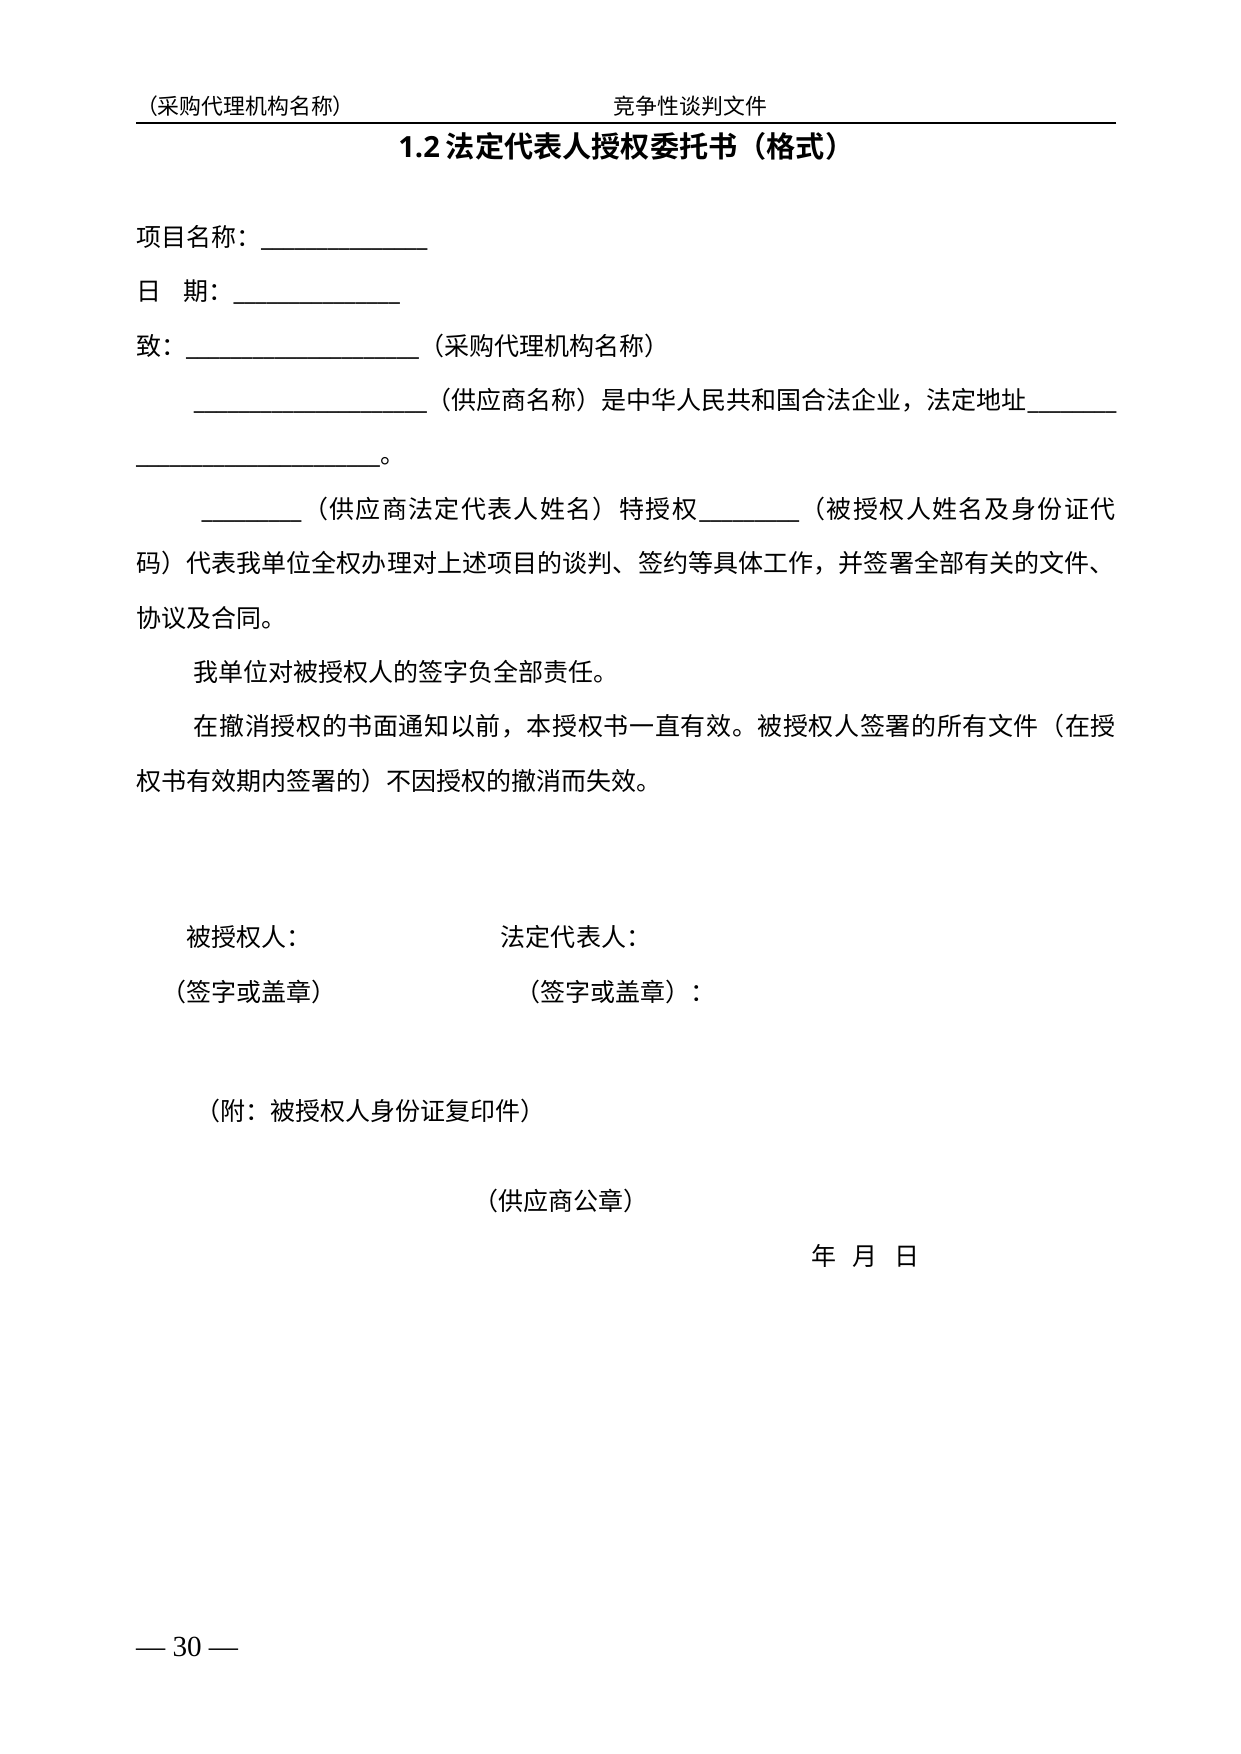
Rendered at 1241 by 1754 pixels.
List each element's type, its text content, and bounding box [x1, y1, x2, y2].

text 致：_____________________（采购代理机构名称） [136, 326, 1116, 362]
text （附：被授权人身份证复印件） [136, 1078, 1116, 1131]
text _________（供应商法定代表人姓名）特授权_________（被授权人姓名及身份证代码）代表我单位全权办理对上述项目的谈判、签约等具体工作，并签署全部有关的文件、协议及合同。 [136, 489, 1116, 634]
text 项目名称：_______________ [136, 217, 1116, 254]
text 在撤消授权的书面通知以前，本授权书一直有效。被授权人签署的所有文件（在授权书有效期内签署的）不因授权的撤消而失效。 [136, 707, 1116, 797]
text 被授权人： 法定代表人： [136, 918, 1116, 954]
text 我单位对被授权人的签字负全部责任。 [136, 652, 1116, 689]
text 1.2法定代表人授权委托书（格式） [136, 124, 1116, 166]
text _____________________（供应商名称）是中华人民共和国合法企业，法定地址______________________________。 [136, 381, 1116, 471]
text 年 月 日 [136, 1236, 1116, 1272]
text （签字或盖章） （签字或盖章）： [136, 972, 1116, 1008]
text 日 期：_______________ [136, 272, 1116, 308]
text （供应商公章） [136, 1182, 1116, 1218]
